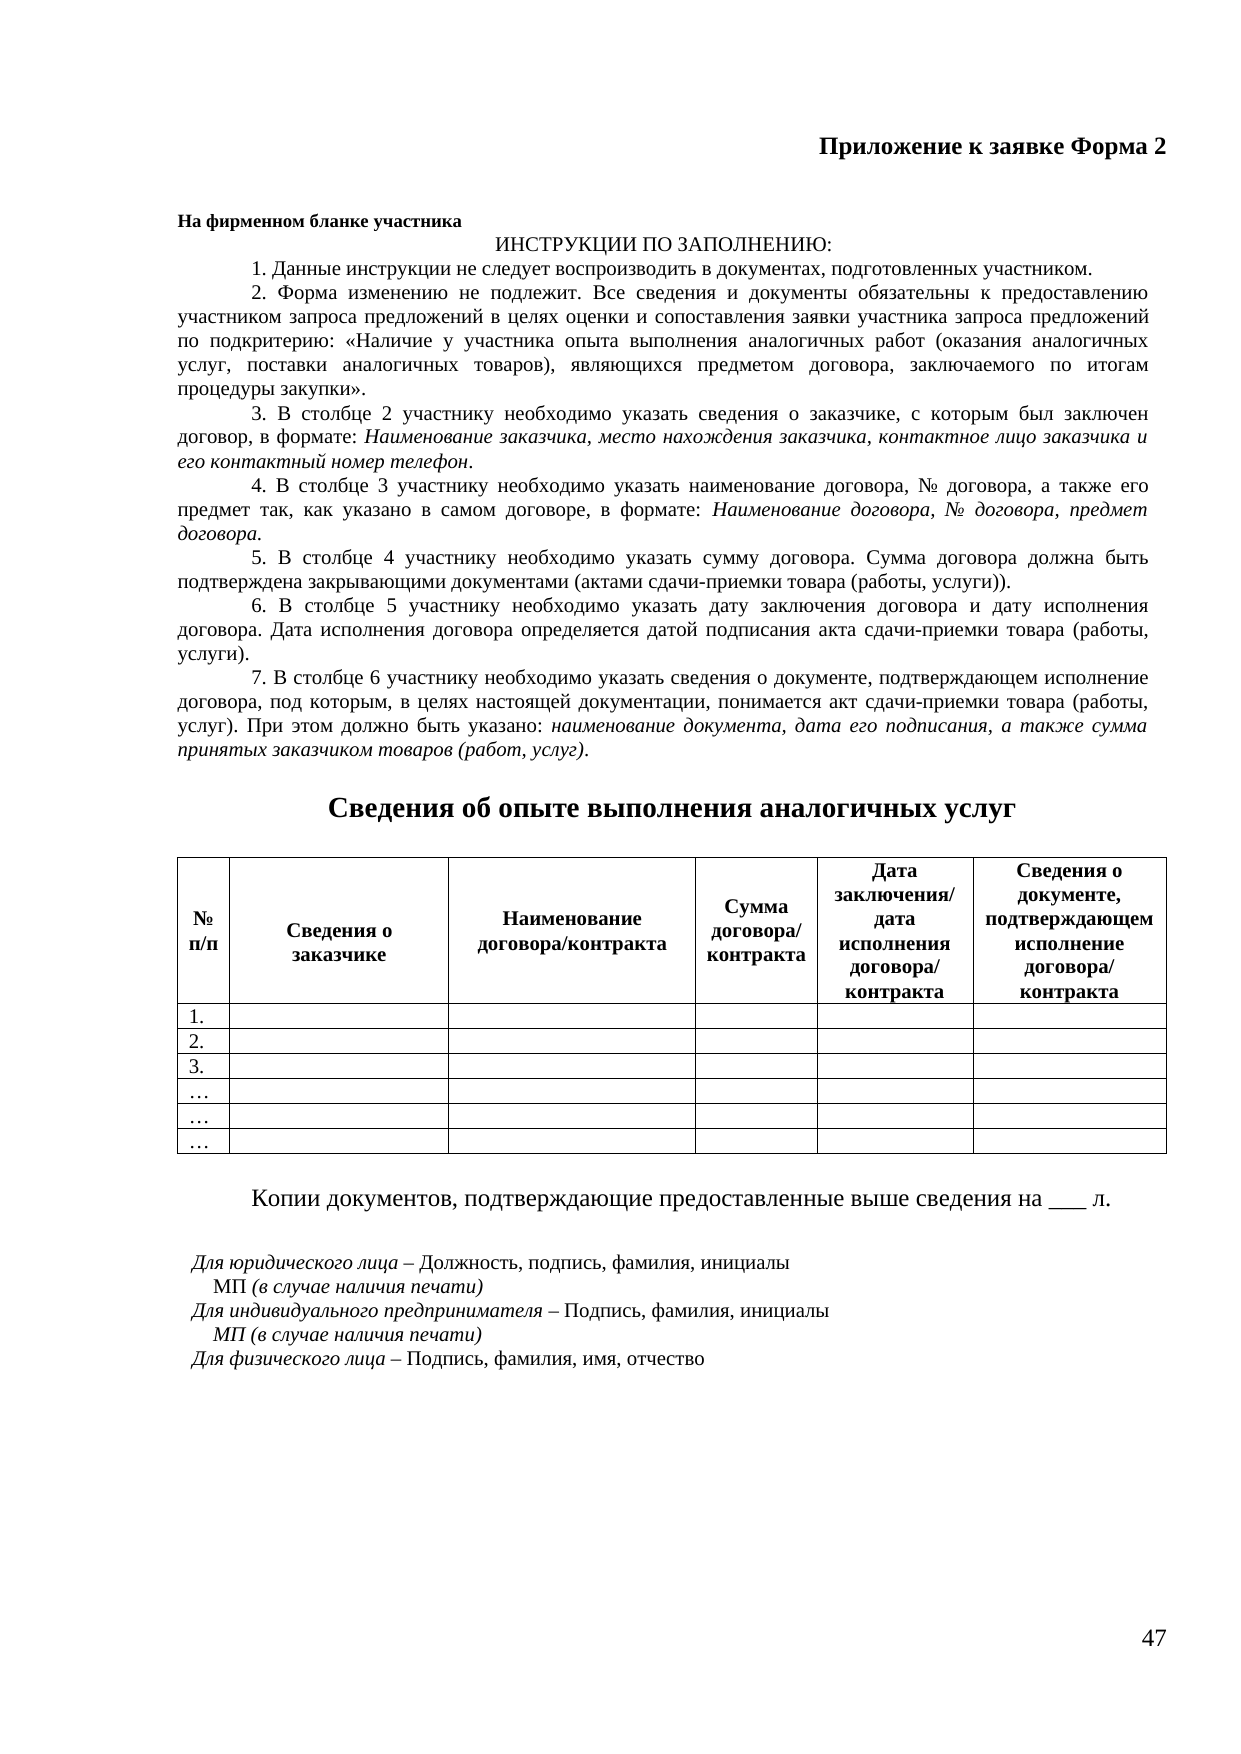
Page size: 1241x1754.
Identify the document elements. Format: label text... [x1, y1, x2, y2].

table_cell [974, 1054, 1166, 1078]
text Сведения об опыте выполнения аналогичных услуг [177, 790, 1167, 824]
table_cell [230, 1029, 448, 1053]
table_cell [974, 1104, 1166, 1128]
table_cell [230, 1129, 448, 1153]
table_cell [230, 1079, 448, 1103]
table_cell … [178, 1104, 229, 1128]
text 1. Данные инструкции не следует воспроизводить в документах, подготовленных участником. [177, 256, 1150, 280]
table_cell 3. [178, 1054, 229, 1078]
table_cell [696, 1029, 817, 1053]
text МП (в случае наличия печати) [177, 1274, 1150, 1298]
table_cell … [178, 1079, 229, 1103]
table_header Дата заключения/ дата исполнения договора/ контракта [818, 858, 973, 1003]
table_cell [449, 1079, 695, 1103]
list Приложение к заявке Форма 2 [472, 131, 1167, 160]
table_cell [818, 1054, 973, 1078]
table_cell [818, 1004, 973, 1028]
text ИНСТРУКЦИИ ПО ЗАПОЛНЕНИЮ: [177, 232, 1150, 256]
table_cell [230, 1004, 448, 1028]
table_header Сумма договора/ контракта [696, 858, 817, 1003]
table_cell [696, 1104, 817, 1128]
table_cell [818, 1029, 973, 1053]
table_cell … [178, 1129, 229, 1153]
table_header Сведения о заказчике [230, 858, 448, 1003]
text 4. В столбце 3 участнику необходимо указать наименование договора, № договора, а также его предмет так, как указано в самом договоре, в формате: Наименование договора, № договора, предмет договора. [177, 473, 1150, 545]
table_cell [449, 1054, 695, 1078]
table_header Сведения о документе, подтверждающем исполнение договора/ контракта [974, 858, 1166, 1003]
table_header № п/п [178, 858, 229, 1003]
text МП (в случае наличия печати) [177, 1322, 1150, 1346]
table_cell [696, 1079, 817, 1103]
table_cell [818, 1129, 973, 1153]
table_cell 2. [178, 1029, 229, 1053]
table_cell [230, 1104, 448, 1128]
table_cell [818, 1104, 973, 1128]
table_cell [974, 1079, 1166, 1103]
table_cell [696, 1129, 817, 1153]
table_cell [449, 1129, 695, 1153]
table_header Наименование договора/контракта [449, 858, 695, 1003]
table_cell 1. [178, 1004, 229, 1028]
table_cell [696, 1054, 817, 1078]
table_cell [974, 1029, 1166, 1053]
text Для физического лица – Подпись, фамилия, имя, отчество [177, 1346, 1167, 1370]
table_cell [974, 1129, 1166, 1153]
text На фирменном бланке участника [177, 210, 1167, 232]
table_cell [818, 1079, 973, 1103]
table_cell [696, 1004, 817, 1028]
text 5. В столбце 4 участнику необходимо указать сумму договора. Сумма договора должна быть подтверждена закрывающими документами (актами сдачи-приемки товара (работы, услуги)). [177, 545, 1150, 593]
table_cell [974, 1004, 1166, 1028]
table_cell [449, 1029, 695, 1053]
text Для индивидуального предпринимателя – Подпись, фамилия, инициалы [177, 1298, 1150, 1322]
text Для юридического лица – Должность, подпись, фамилия, инициалы [177, 1250, 1150, 1274]
text Копии документов, подтверждающие предоставленные выше сведения на ___ л. [177, 1183, 1167, 1212]
table_cell [449, 1004, 695, 1028]
text 2. Форма изменению не подлежит. Все сведения и документы обязательны к предоставлению участником запроса предложений в целях оценки и сопоставления заявки участника запроса предложений по подкритерию: «Наличие у участника опыта выполнения аналогичных работ (оказания аналогичных услуг, поставки аналогичных товаров), являющихся предметом договора, заключаемого по итогам процедуры закупки». [177, 280, 1150, 400]
text 6. В столбце 5 участнику необходимо указать дату заключения договора и дату исполнения договора. Дата исполнения договора определяется датой подписания акта сдачи-приемки товара (работы, услуги). [177, 593, 1150, 665]
text 3. В столбце 2 участнику необходимо указать сведения о заказчике, с которым был заключен договор, в формате: Наименование заказчика, место нахождения заказчика, контактное лицо заказчика и его контактный номер телефон. [177, 400, 1150, 473]
text 7. В столбце 6 участнику необходимо указать сведения о документе, подтверждающем исполнение договора, под которым, в целях настоящей документации, понимается акт сдачи-приемки товара (работы, услуг). При этом должно быть указано: наименование документа, дата его подписания, а также сумма принятых заказчиком товаров (работ, услуг). [177, 665, 1150, 761]
table_cell [230, 1054, 448, 1078]
table_cell [449, 1104, 695, 1128]
